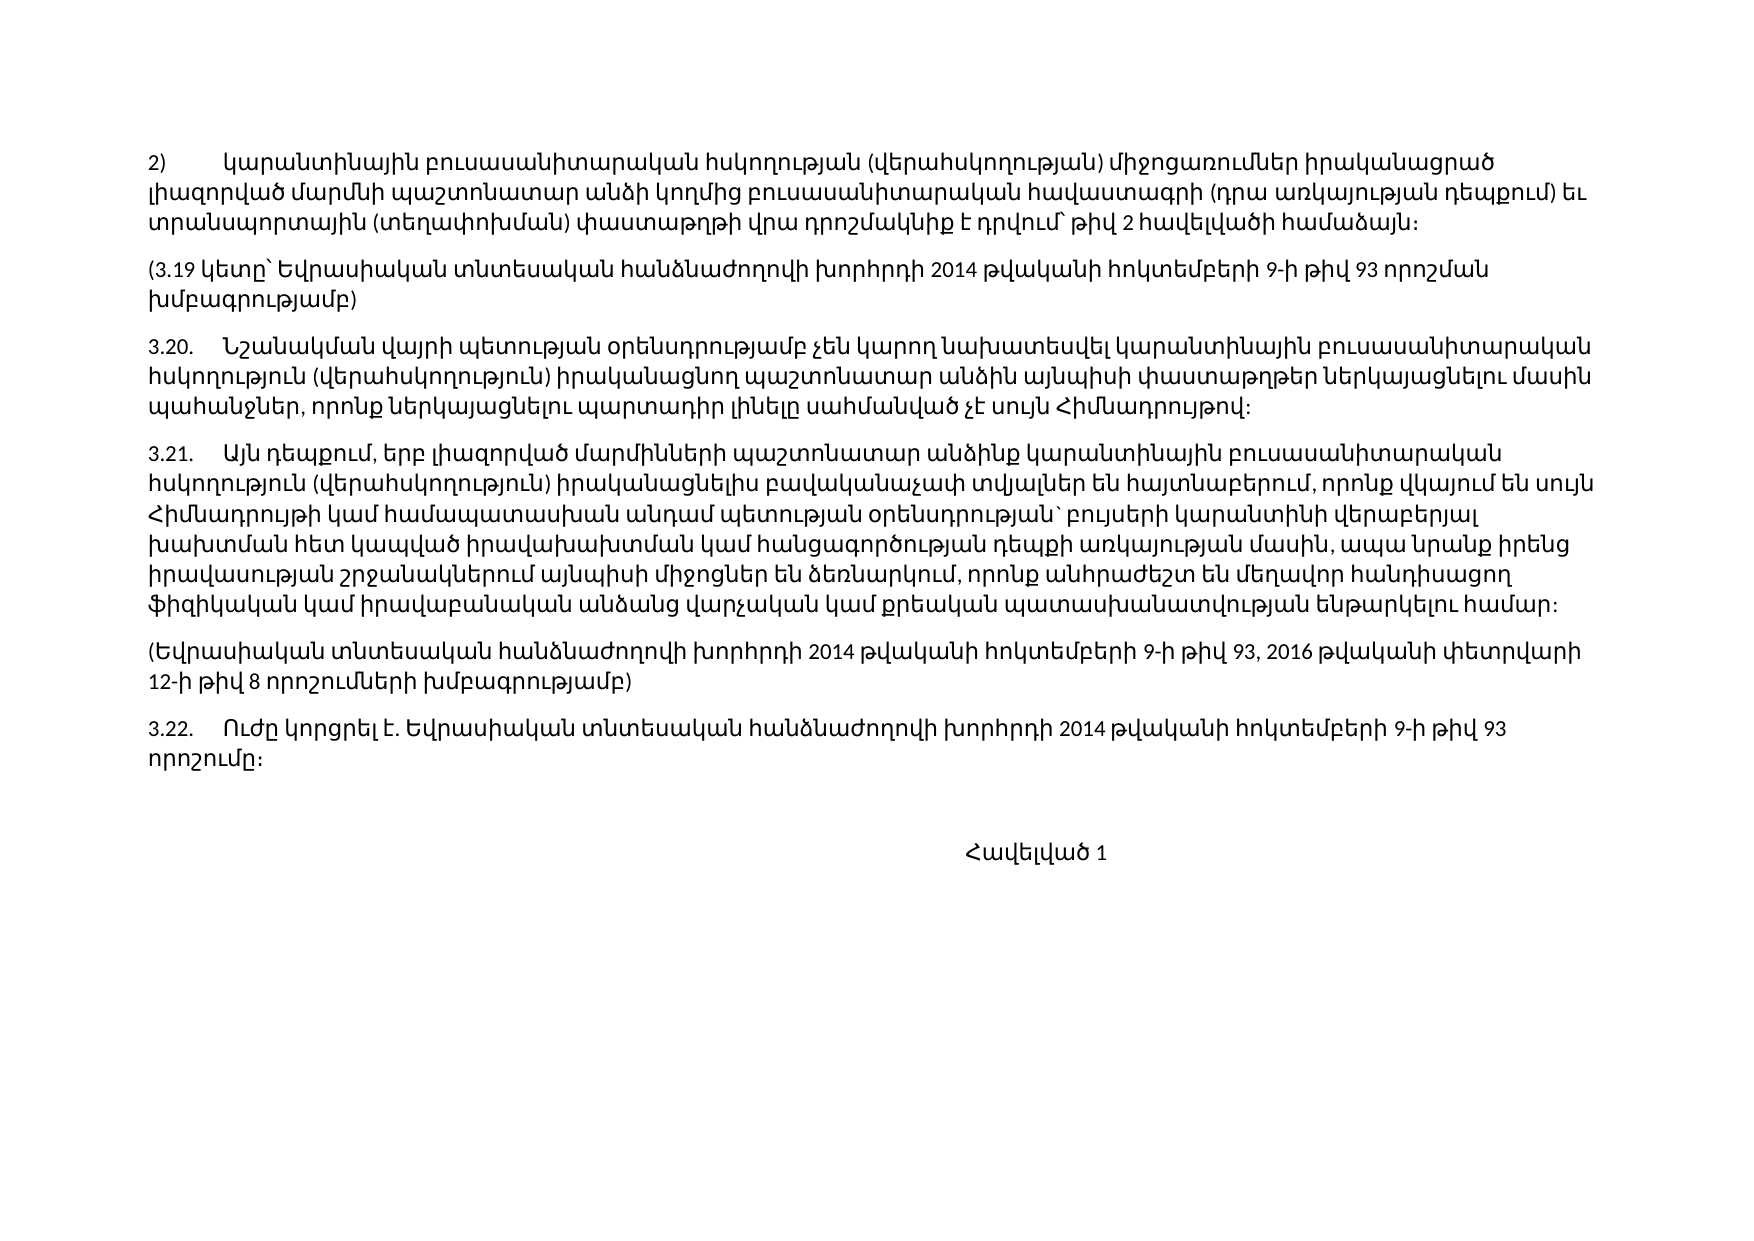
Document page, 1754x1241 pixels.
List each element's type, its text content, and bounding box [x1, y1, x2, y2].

text 3.20. Նշանակման վայրի պետության օրենսդրությամբ չեն կարող նախատեսվել կարանտինային բուսասանիտարական հսկողություն (վերահսկողություն) իրականացնող պաշտոնատար անձին այնպիսի փաստաթղթեր ներկայացնելու մասին պահանջներ, որոնք ներկայացնելու պարտադիր լինելը սահմանված չէ սույն Հիմնադրույթով: [148, 332, 1606, 421]
text Հավելված 1 [148, 838, 1606, 866]
text 2) կարանտինային բուսասանիտարական հսկողության (վերահսկողության) միջոցառումներ իրականացրած լիազորված մարմնի պաշտոնատար անձի կողմից բուսասանիտարական հավաստագրի (դրա առկայության դեպքում) եւ տրանսպորտային (տեղափոխման) փաստաթղթի վրա դրոշմակնիք է դրվում՝ թիվ 2 հավելվածի համաձայն։ [148, 148, 1606, 236]
text (Եվրասիական տնտեսական հանձնաժողովի խորհրդի 2014 թվականի հոկտեմբերի 9-ի թիվ 93, 2016 թվականի փետրվարի 12-ի թիվ 8 որոշումների խմբագրությամբ) [148, 637, 1606, 696]
text (3.19 կետը՝ Եվրասիական տնտեսական հանձնաժողովի խորհրդի 2014 թվականի հոկտեմբերի 9-ի թիվ 93 որոշման խմբագրությամբ) [148, 255, 1606, 313]
text 3.21. Այն դեպքում, երբ լիազորված մարմինների պաշտոնատար անձինք կարանտինային բուսասանիտարական հսկողություն (վերահսկողություն) իրականացնելիս բավականաչափ տվյալներ են հայտնաբերում, որոնք վկայում են սույն Հիմնադրույթի կամ համապատասխան անդամ պետության օրենսդրության` բույսերի կարանտինի վերաբերյալ խախտման հետ կապված իրավախախտման կամ հանցագործության դեպքի առկայության մասին, ապա նրանք իրենց իրավասության շրջանակներում այնպիսի միջոցներ են ձեռնարկում, որոնք անհրաժեշտ են մեղավոր հանդիսացող ֆիզիկական կամ իրավաբանական անձանց վարչական կամ քրեական պատասխանատվության ենթարկելու համար: [148, 439, 1606, 618]
text 3.22. Ուժը կորցրել է. Եվրասիական տնտեսական հանձնաժողովի խորհրդի 2014 թվականի հոկտեմբերի 9-ի թիվ 93 որոշումը։ [148, 714, 1606, 773]
